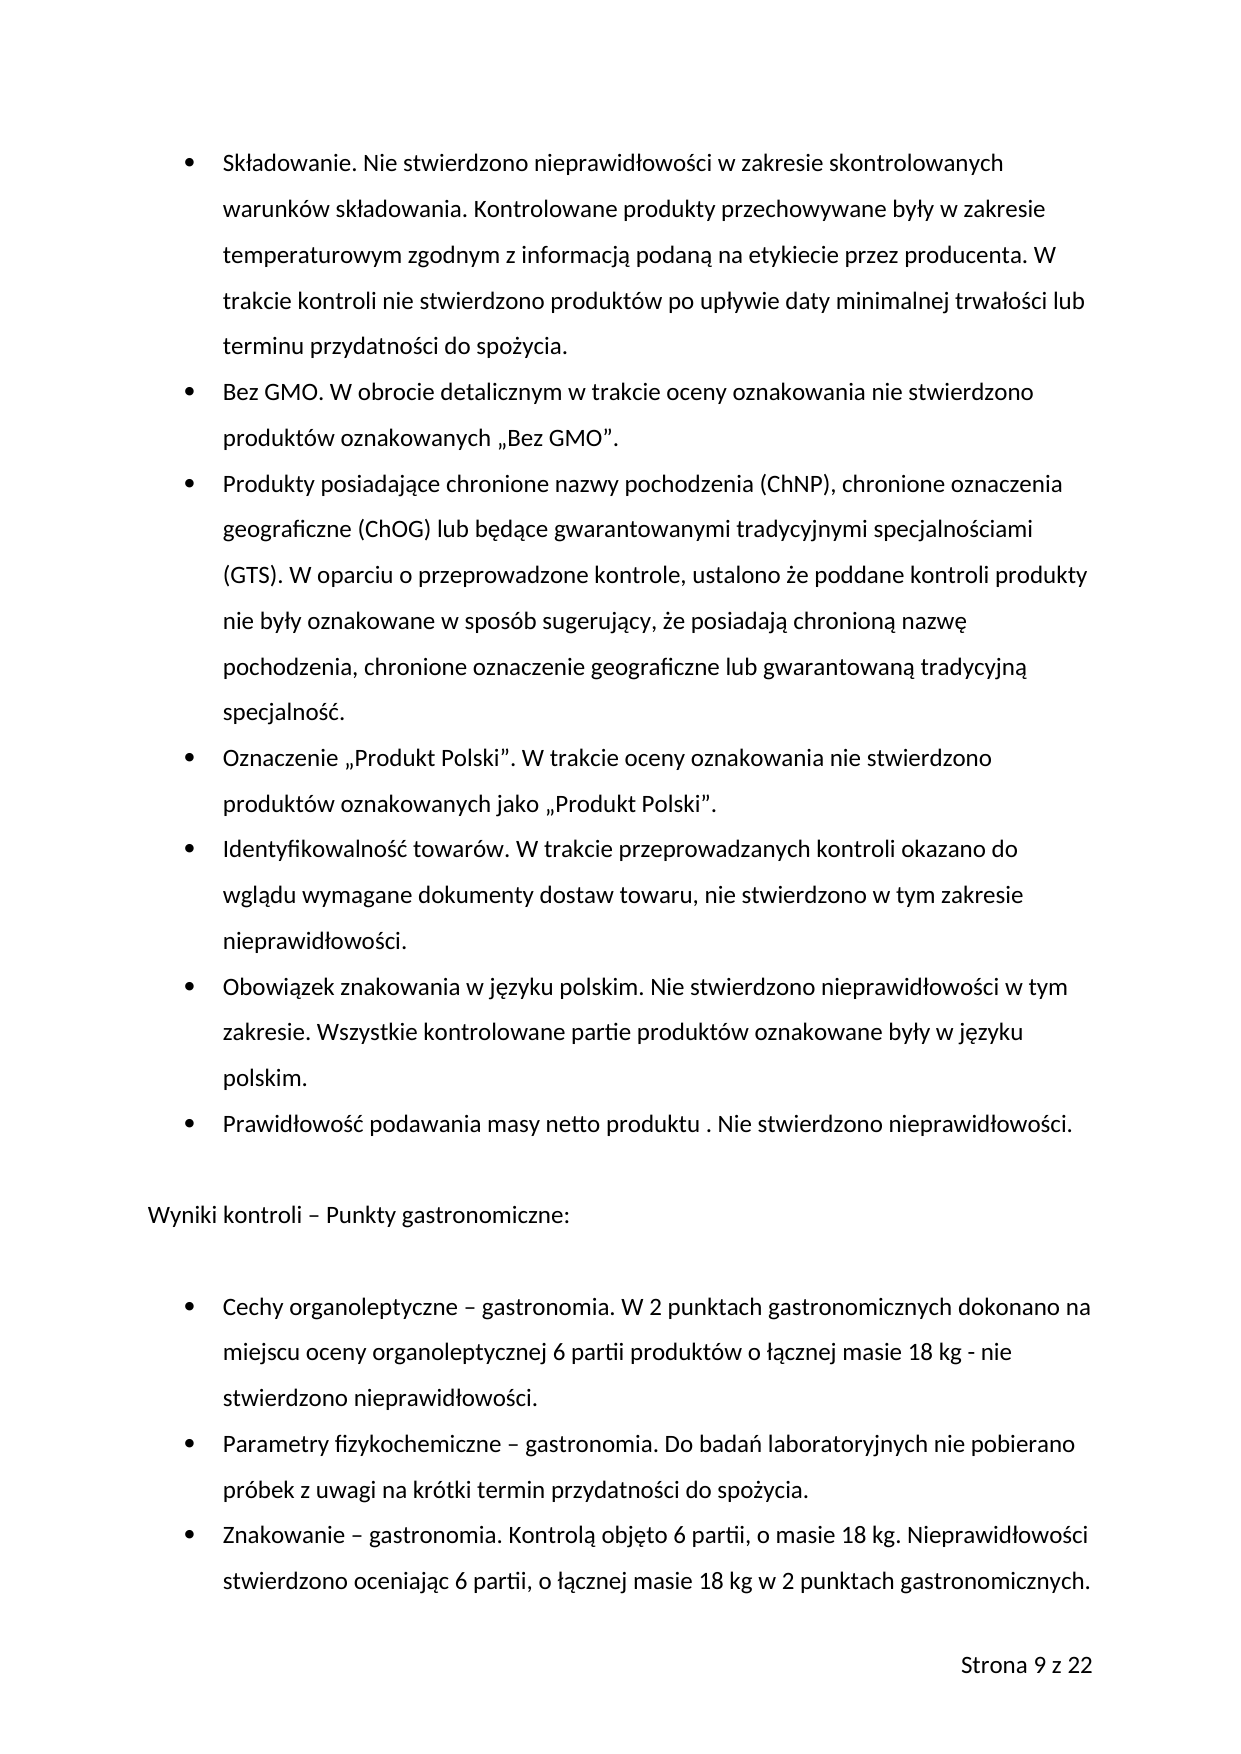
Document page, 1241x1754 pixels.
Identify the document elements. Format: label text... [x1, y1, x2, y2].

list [185, 1519, 1093, 1596]
list Identyfikowalność towarów. W trakcie przeprowadzanych kontroli okazano do wglądu wymagane dokumenty dostaw towaru, nie stwierdzono w tym zakresie nieprawidłowości. [185, 833, 1093, 956]
text Wyniki kontroli – Punkty gastronomiczne: [148, 1199, 1093, 1230]
list Składowanie. Nie stwierdzono nieprawidłowości w zakresie skontrolowanych warunków składowania. Kontrolowane produkty przechowywane były w zakresie temperaturowym zgodnym z informacją podaną na etykiecie przez producenta. W trakcie kontroli nie stwierdzono produktów po upływie daty minimalnej trwałości lub terminu przydatności do spożycia. [185, 148, 1093, 361]
list Obowiązek znakowania w języku polskim. Nie stwierdzono nieprawidłowości w tym zakresie. Wszystkie kontrolowane partie produktów oznakowane były w języku polskim. [185, 971, 1093, 1093]
list Prawidłowość podawania masy netto produktu . Nie stwierdzono nieprawidłowości. [185, 1108, 1093, 1138]
list Oznaczenie „Produkt Polski”. W trakcie oceny oznakowania nie stwierdzono produktów oznakowanych jako „Produkt Polski”. [185, 742, 1093, 818]
list Bez GMO. W obrocie detalicznym w trakcie oceny oznakowania nie stwierdzono produktów oznakowanych „Bez GMO”. [185, 376, 1093, 452]
list Parametry fizykochemiczne – gastronomia. Do badań laboratoryjnych nie pobierano próbek z uwagi na krótki termin przydatności do spożycia. [185, 1428, 1093, 1504]
list Cechy organoleptyczne – gastronomia. W 2 punktach gastronomicznych dokonano na miejscu oceny organoleptycznej 6 partii produktów o łącznej masie 18 kg - nie stwierdzono nieprawidłowości. [185, 1291, 1093, 1413]
list Produkty posiadające chronione nazwy pochodzenia (ChNP), chronione oznaczenia geograficzne (ChOG) lub będące gwarantowanymi tradycyjnymi specjalnościami (GTS). W oparciu o przeprowadzone kontrole, ustalono że poddane kontroli produkty nie były oznakowane w sposób sugerujący, że posiadają chronioną nazwę pochodzenia, chronione oznaczenie geograficzne lub gwarantowaną tradycyjną specjalność. [185, 468, 1093, 727]
